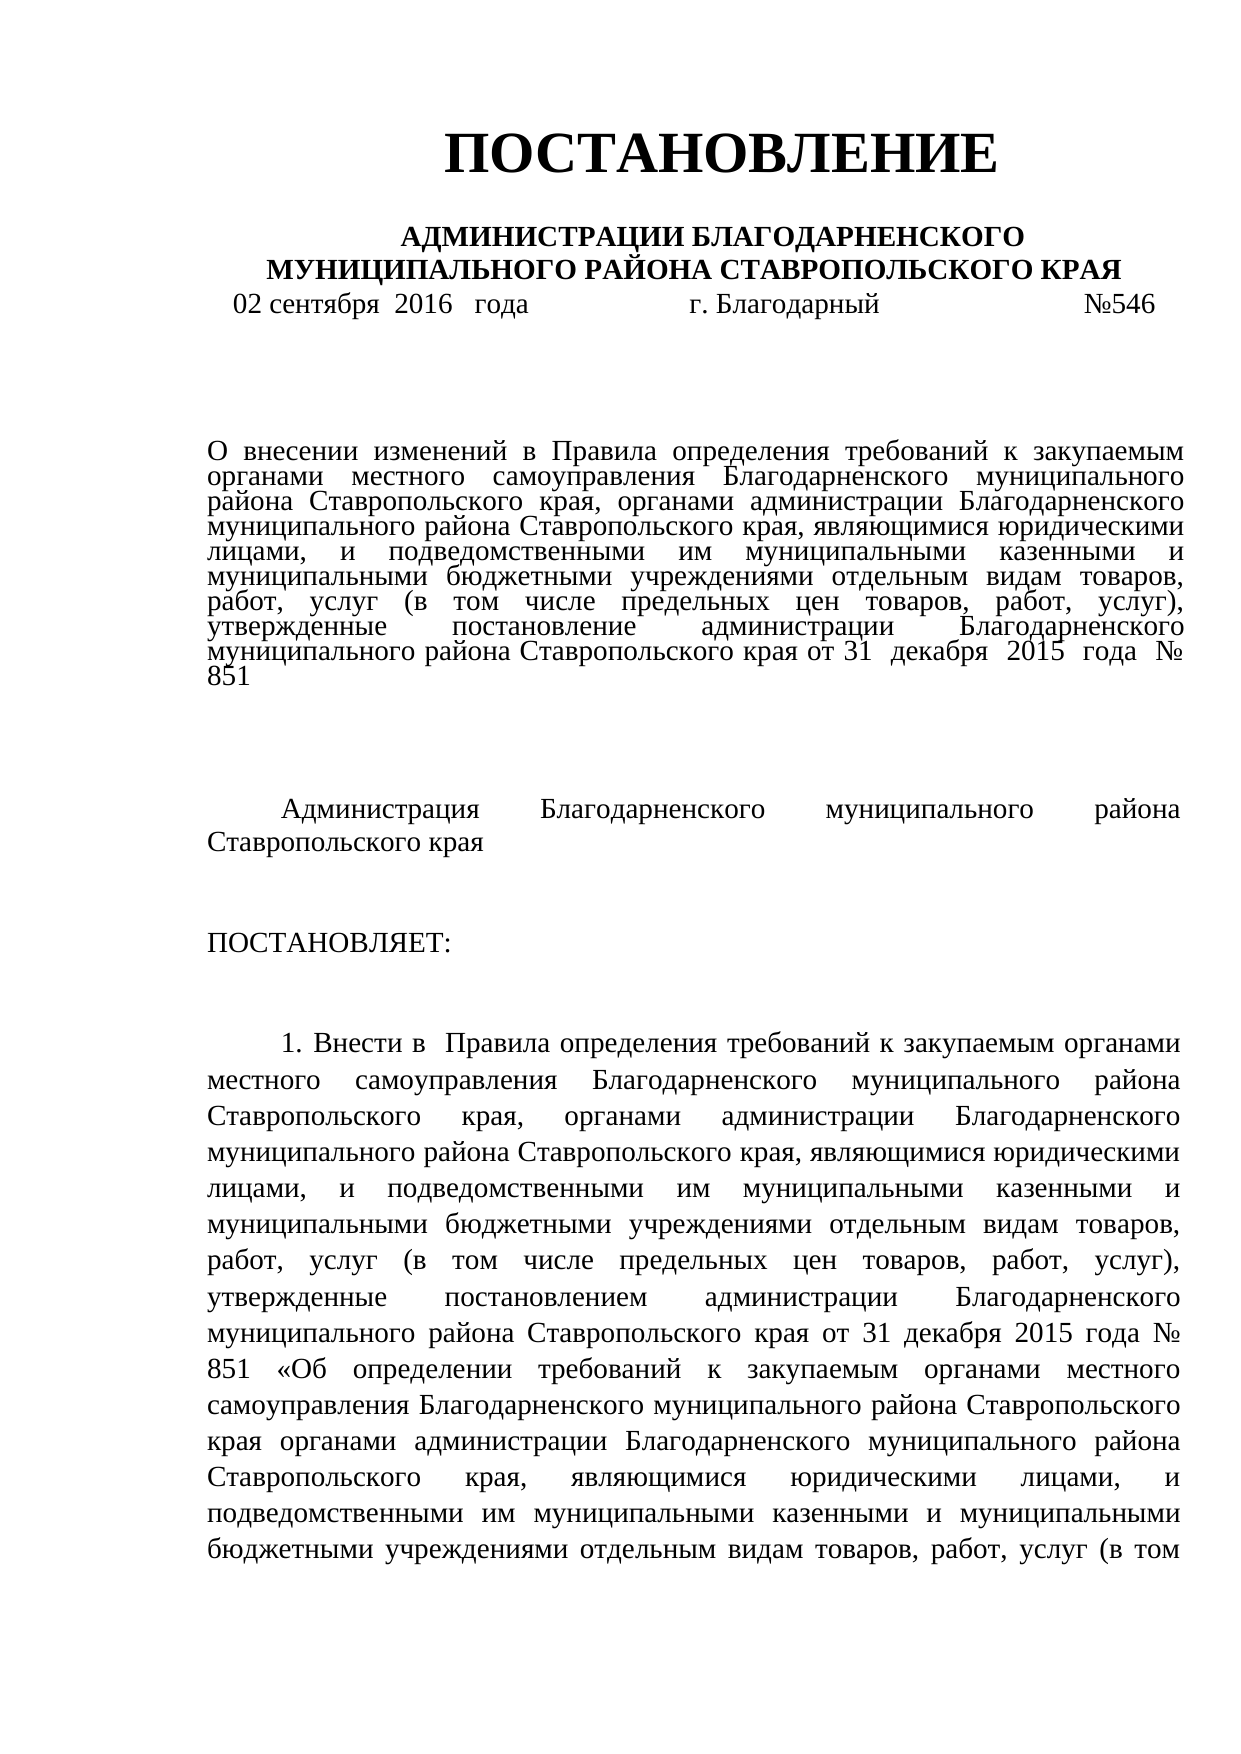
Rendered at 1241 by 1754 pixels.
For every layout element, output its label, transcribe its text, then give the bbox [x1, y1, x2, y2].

table_header О внесении изменений в Правила определения требований к закупаемым органами местного самоуправления Благодарненского муниципального района Ставропольского края, органами администрации Благодарненского муниципального района Ставропольского края, являющимися юридическими лицами, и подведомственными им муниципальными казенными и муниципальными бюджетными учреждениями отдельным видам товаров, работ, услуг (в том числе предельных цен товаров, работ, услуг), утвержденные постановление администрации Благодарненского муниципального района Ставропольского края от 31 декабря 2015 года № 851 [196, 440, 1196, 690]
text АДМИНИСТРАЦИИ БЛАГОДАРНЕНСКОГО МУНИЦИПАЛЬНОГО РАЙОНА СТАВРОПОЛЬСКОГО КРАЯ [207, 219, 1181, 286]
text 02 сентября 2016 года г. Благодарный №546 [207, 286, 1181, 319]
text ПОСТАНОВЛЯЕТ: [207, 925, 1181, 958]
text Администрация Благодарненского муниципального района Ставропольского края [207, 791, 1181, 858]
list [207, 1026, 1181, 1565]
text ПОСТАНОВЛЕНИЕ [207, 118, 1181, 185]
